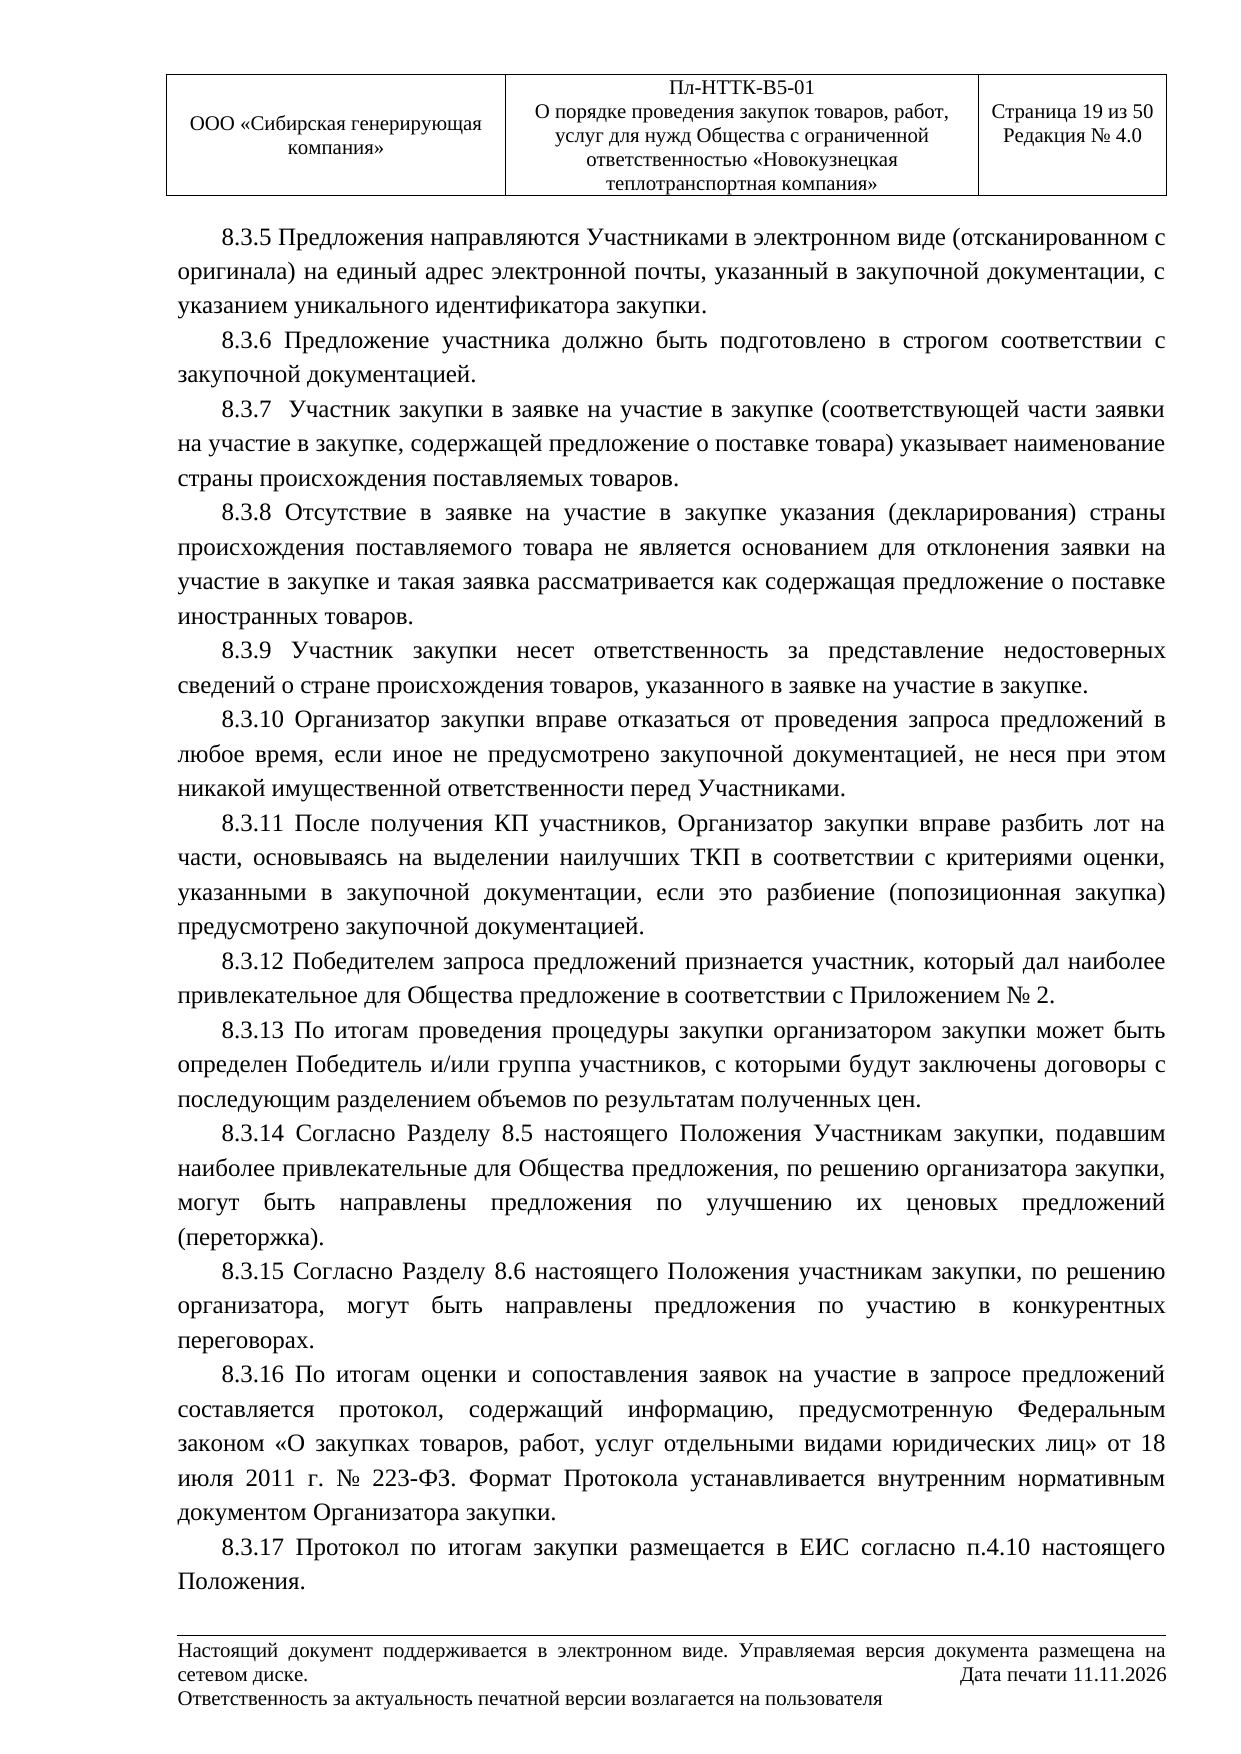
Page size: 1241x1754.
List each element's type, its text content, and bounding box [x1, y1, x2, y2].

text 8.3.6 Предложение участника должно быть подготовлено в строгом соответствии с закупочной документацией. [177, 325, 1166, 388]
text 8.3.17 Протокол по итогам закупки размещается в ЕИС согласно п.4.10 настоящего Положения. [177, 1532, 1166, 1595]
text 8.3.5 Предложения направляются Участниками в электронном виде (отсканированном с оригинала) на единый адрес электронной почты, указанный в закупочной документации, с указанием уникального идентификатора закупки. [177, 222, 1166, 319]
text 8.3.8 Отсутствие в заявке на участие в закупке указания (декларирования) страны происхождения поставляемого товара не является основанием для отклонения заявки на участие в закупке и такая заявка рассматривается как содержащая предложение о поставке иностранных товаров. [177, 497, 1166, 630]
text 8.3.9 Участник закупки несет ответственность за представление недостоверных сведений о стране происхождения товаров, указанного в заявке на участие в закупке. [177, 635, 1166, 699]
text 8.3.10 Организатор закупки вправе отказаться от проведения запроса предложений в любое время, если иное не предусмотрено закупочной документацией, не неся при этом никакой имущественной ответственности перед Участниками. [177, 704, 1166, 802]
text 8.3.15 Согласно Разделу 8.6 настоящего Положения участникам закупки, по решению организатора, могут быть направлены предложения по участию в конкурентных переговорах. [177, 1256, 1166, 1354]
text 8.3.16 По итогам оценки и сопоставления заявок на участие в запросе предложений составляется протокол, содержащий информацию, предусмотренную Федеральным законом «О закупках товаров, работ, услуг отдельными видами юридических лиц» от 18 июля 2011 г. № 223-ФЗ. Формат Протокола устанавливается внутренним нормативным документом Организатора закупки. [177, 1359, 1166, 1526]
text 8.3.14 Согласно Разделу 8.5 настоящего Положения Участникам закупки, подавшим наиболее привлекательные для Общества предложения, по решению организатора закупки, могут быть направлены предложения по улучшению их ценовых предложений (переторжка). [177, 1118, 1166, 1250]
text 8.3.11 После получения КП участников, Организатор закупки вправе разбить лот на части, основываясь на выделении наилучших ТКП в соответствии с критериями оценки, указанными в закупочной документации, если это разбиение (попозиционная закупка) предусмотрено закупочной документацией. [177, 808, 1166, 940]
text 8.3.7 Участник закупки в заявке на участие в закупке (соответствующей части заявки на участие в закупке, содержащей предложение о поставке товара) указывает наименование страны происхождения поставляемых товаров. [177, 394, 1166, 492]
text 8.3.13 По итогам проведения процедуры закупки организатором закупки может быть определен Победитель и/или группа участников, с которыми будут заключены договоры с последующим разделением объемов по результатам полученных цен. [177, 1015, 1166, 1112]
text 8.3.12 Победителем запроса предложений признается участник, который дал наиболее привлекательное для Общества предложение в соответствии с Приложением № 2. [177, 946, 1166, 1009]
